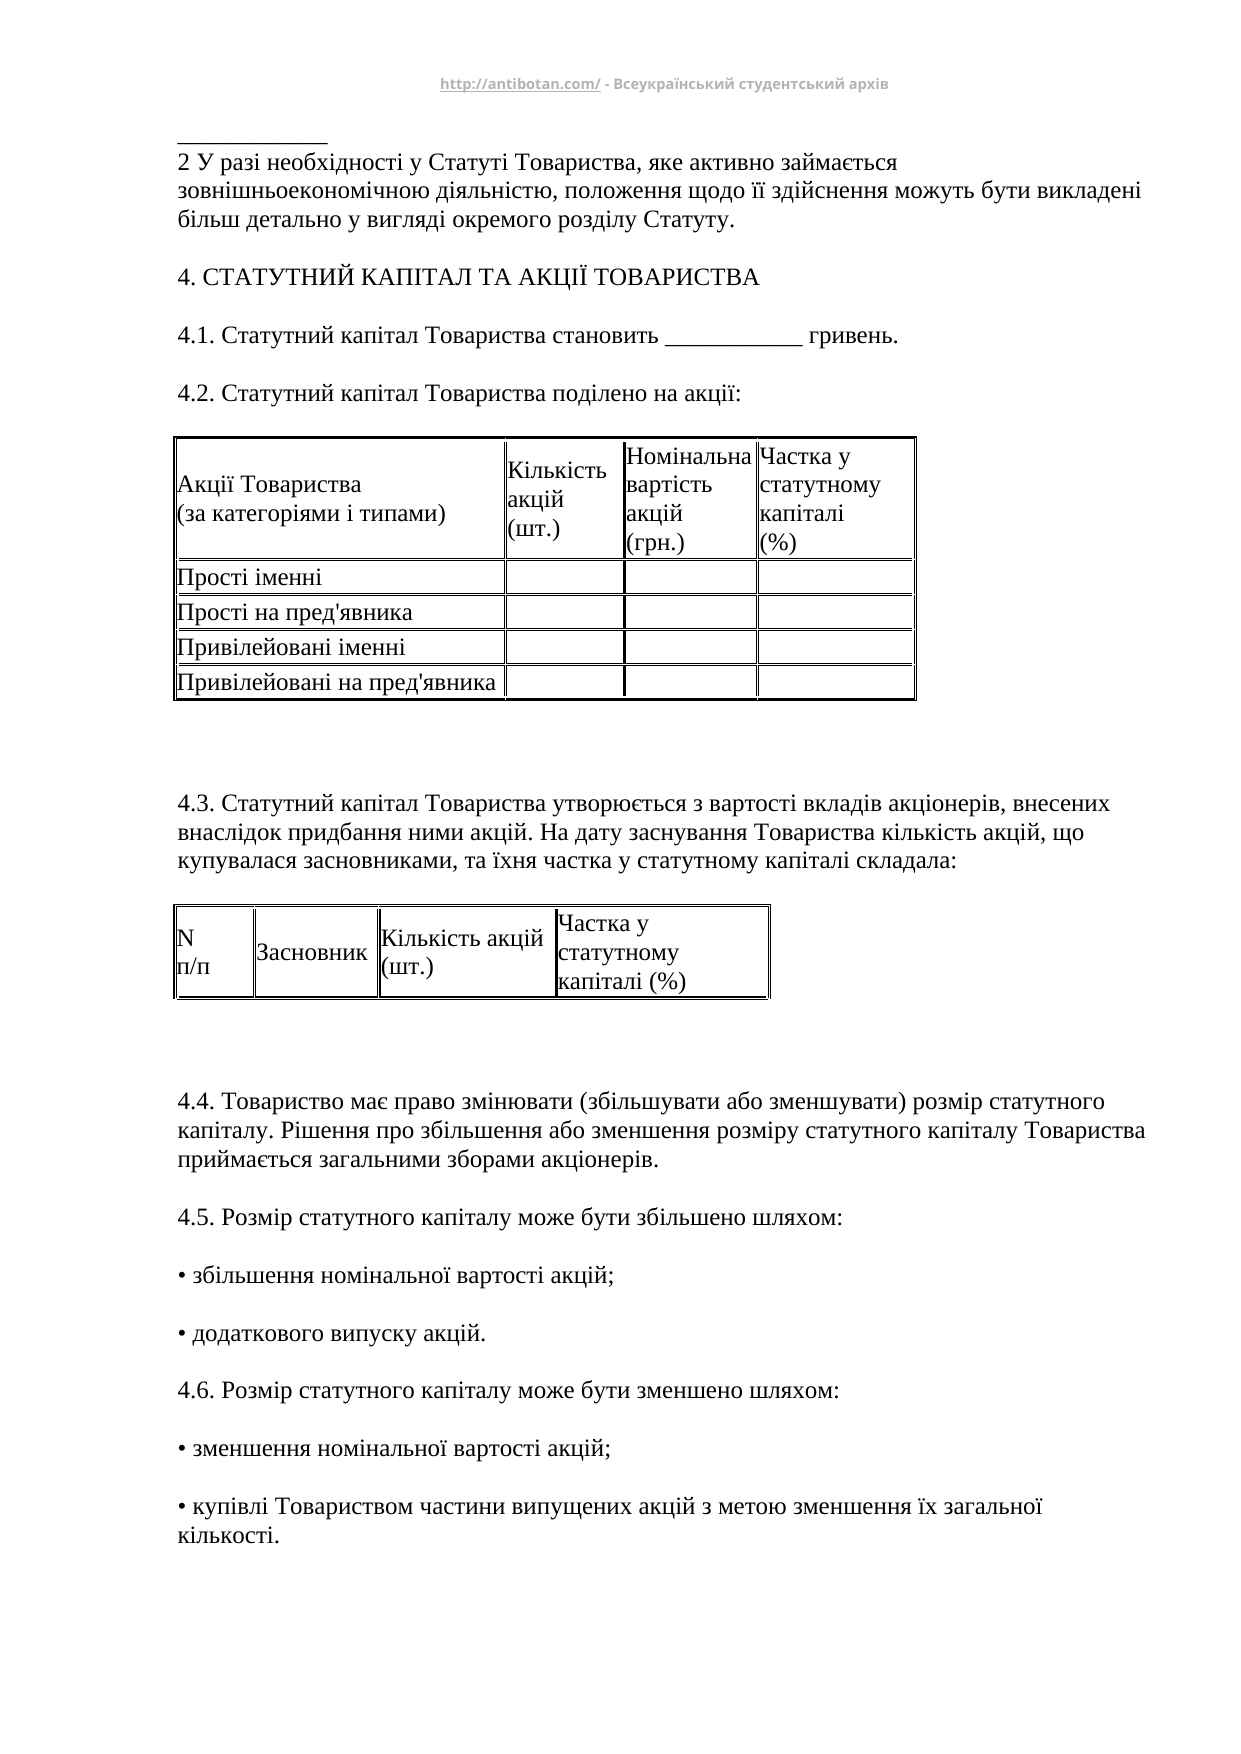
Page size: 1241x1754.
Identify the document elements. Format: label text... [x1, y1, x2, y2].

table_cell [626, 561, 756, 592]
table_cell [759, 593, 914, 628]
table_header Номінальна вартість акцій (грн.) [624, 439, 758, 557]
table_header Засновник [255, 905, 379, 996]
table_cell Прості іменні [177, 558, 504, 592]
text ____________ 2 У разі необхідності у Статуті Товариства, яке активно займається зовнішньоекономічною діяльністю, положення щодо її здійснення можуть бути викладені більш детально у вигляді окремого розділу Статуту. [177, 118, 1152, 233]
table_cell [507, 631, 623, 663]
text 4.1. Статутний капітал Товариства становить ___________ гривень. [177, 320, 1152, 349]
table_header Кількість акцій (шт.) [379, 907, 556, 996]
table_header N п/п [177, 907, 254, 996]
table_cell [507, 561, 623, 592]
table_cell [626, 631, 756, 663]
text 4.4. Товариство має право змінювати (збільшувати або зменшувати) розмір статутного капіталу. Рішення про збільшення або зменшення розміру статутного капіталу Товариства приймається загальними зборами акціонерів. [177, 1086, 1152, 1173]
table_cell Прості на пред'явника [177, 593, 504, 628]
table_cell [626, 596, 756, 628]
table_cell [758, 628, 915, 663]
table_cell [506, 666, 624, 698]
table_cell [758, 663, 915, 698]
text 4.3. Статутний капітал Товариства утворюється з вартості вкладів акціонерів, внесених внаслідок придбання ними акцій. На дату заснування Товариства кількість акцій, що купувалася засновниками, та їхня частка у статутному капіталі складала: [177, 788, 1152, 874]
text • купівлі Товариством частини випущених акцій з метою зменшення їх загальної кількості. [177, 1491, 1152, 1549]
text 4.5. Розмір статутного капіталу може бути збільшено шляхом: [177, 1202, 1152, 1231]
table_header Частка у статутному капіталі (%) [556, 907, 768, 996]
text • зменшення номінальної вартості акцій; [177, 1433, 1152, 1462]
table_cell Привілейовані на пред'явника [175, 663, 506, 698]
table_header Кількість акцій (шт.) [506, 439, 624, 557]
text • додаткового випуску акцій. [177, 1318, 1152, 1346]
text 4.2. Статутний капітал Товариства поділено на акції: [177, 378, 1152, 407]
table_cell Привілейовані іменні [175, 628, 506, 663]
table_cell [759, 558, 914, 592]
text 4.6. Розмір статутного капіталу може бути зменшено шляхом: [177, 1376, 1152, 1404]
table_cell [624, 666, 758, 698]
text 4. СТАТУТНИЙ КАПІТАЛ ТА АКЦІЇ ТОВАРИСТВА [177, 262, 1152, 291]
table_cell [507, 596, 623, 628]
table_header Частка у статутному капіталі (%) [758, 439, 914, 557]
table_header Акції Товариства (за категоріями і типами) [177, 439, 506, 557]
text • збільшення номінальної вартості акцій; [177, 1260, 1152, 1288]
